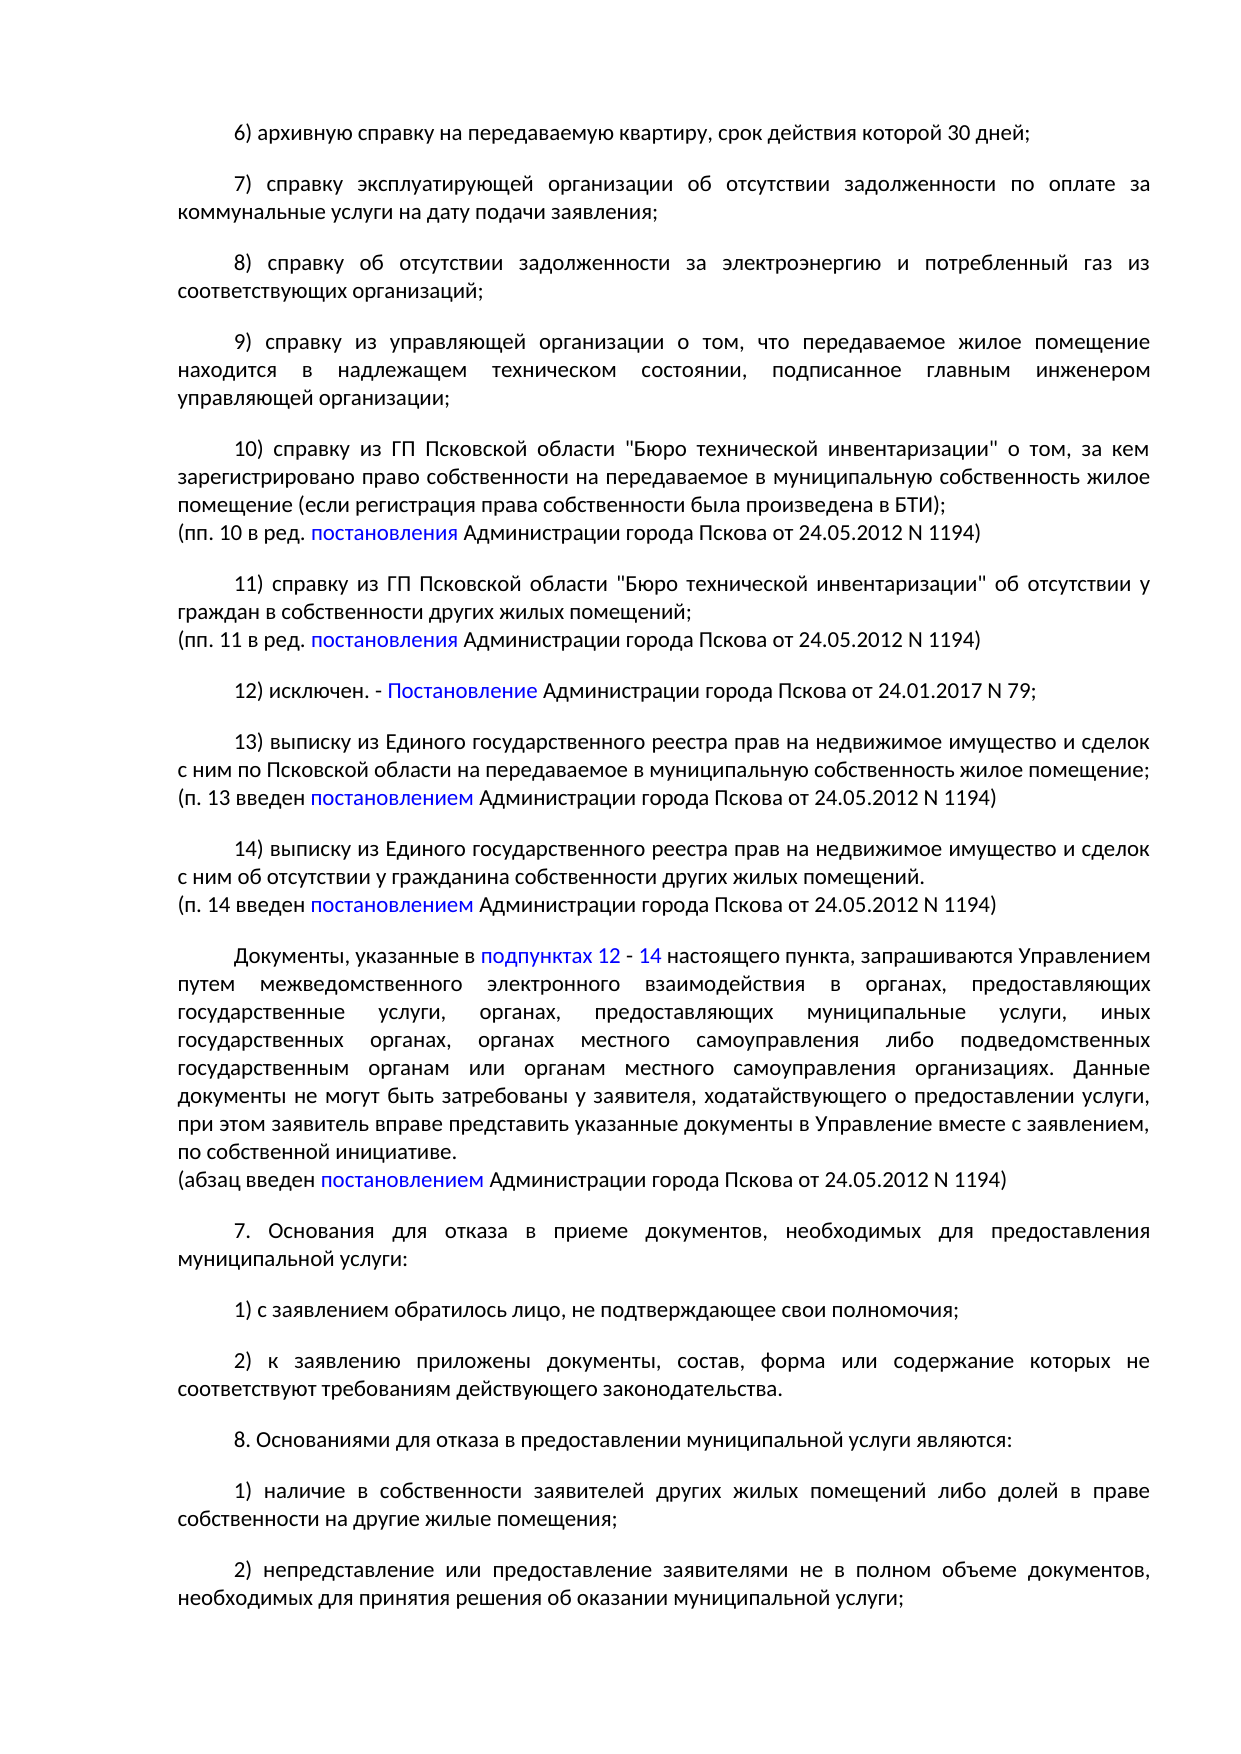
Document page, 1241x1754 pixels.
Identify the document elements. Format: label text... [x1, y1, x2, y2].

text (пп. 11 в ред. постановления Администрации города Пскова от 24.05.2012 N 1194) [177, 625, 1152, 653]
text (п. 13 введен постановлением Администрации города Пскова от 24.05.2012 N 1194) [177, 783, 1152, 811]
text 6) архивную справку на передаваемую квартиру, срок действия которой 30 дней; [177, 118, 1152, 146]
text 2) к заявлению приложены документы, состав, форма или содержание которых не соответствуют требованиям действующего законодательства. [177, 1346, 1152, 1402]
text 7) справку эксплуатирующей организации об отсутствии задолженности по оплате за коммунальные услуги на дату подачи заявления; [177, 169, 1152, 225]
text 13) выписку из Единого государственного реестра прав на недвижимое имущество и сделок с ним по Псковской области на передаваемое в муниципальную собственность жилое помещение; [177, 727, 1152, 783]
text 8. Основаниями для отказа в предоставлении муниципальной услуги являются: [177, 1425, 1152, 1453]
text 1) наличие в собственности заявителей других жилых помещений либо долей в праве собственности на другие жилые помещения; [177, 1476, 1152, 1532]
text (п. 14 введен постановлением Администрации города Пскова от 24.05.2012 N 1194) [177, 890, 1152, 918]
text (пп. 10 в ред. постановления Администрации города Пскова от 24.05.2012 N 1194) [177, 518, 1152, 546]
text 8) справку об отсутствии задолженности за электроэнергию и потребленный газ из соответствующих организаций; [177, 248, 1152, 304]
text 10) справку из ГП Псковской области "Бюро технической инвентаризации" о том, за кем зарегистрировано право собственности на передаваемое в муниципальную собственность жилое помещение (если регистрация права собственности была произведена в БТИ); [177, 434, 1152, 518]
text 9) справку из управляющей организации о том, что передаваемое жилое помещение находится в надлежащем техническом состоянии, подписанное главным инженером управляющей организации; [177, 327, 1152, 411]
text 11) справку из ГП Псковской области "Бюро технической инвентаризации" об отсутствии у граждан в собственности других жилых помещений; [177, 569, 1152, 625]
text 2) непредставление или предоставление заявителями не в полном объеме документов, необходимых для принятия решения об оказании муниципальной услуги; [177, 1555, 1152, 1611]
text 7. Основания для отказа в приеме документов, необходимых для предоставления муниципальной услуги: [177, 1216, 1152, 1272]
text 1) с заявлением обратилось лицо, не подтверждающее свои полномочия; [177, 1295, 1152, 1323]
text 12) исключен. - Постановление Администрации города Пскова от 24.01.2017 N 79; [177, 676, 1152, 704]
text (абзац введен постановлением Администрации города Пскова от 24.05.2012 N 1194) [177, 1165, 1152, 1193]
text 14) выписку из Единого государственного реестра прав на недвижимое имущество и сделок с ним об отсутствии у гражданина собственности других жилых помещений. [177, 834, 1152, 890]
text Документы, указанные в подпунктах 12 - 14 настоящего пункта, запрашиваются Управлением путем межведомственного электронного взаимодействия в органах, предоставляющих государственные услуги, органах, предоставляющих муниципальные услуги, иных государственных органах, органах местного самоуправления либо подведомственных государственным органам или органам местного самоуправления организациях. Данные документы не могут быть затребованы у заявителя, ходатайствующего о предоставлении услуги, при этом заявитель вправе представить указанные документы в Управление вместе с заявлением, по собственной инициативе. [177, 941, 1152, 1165]
